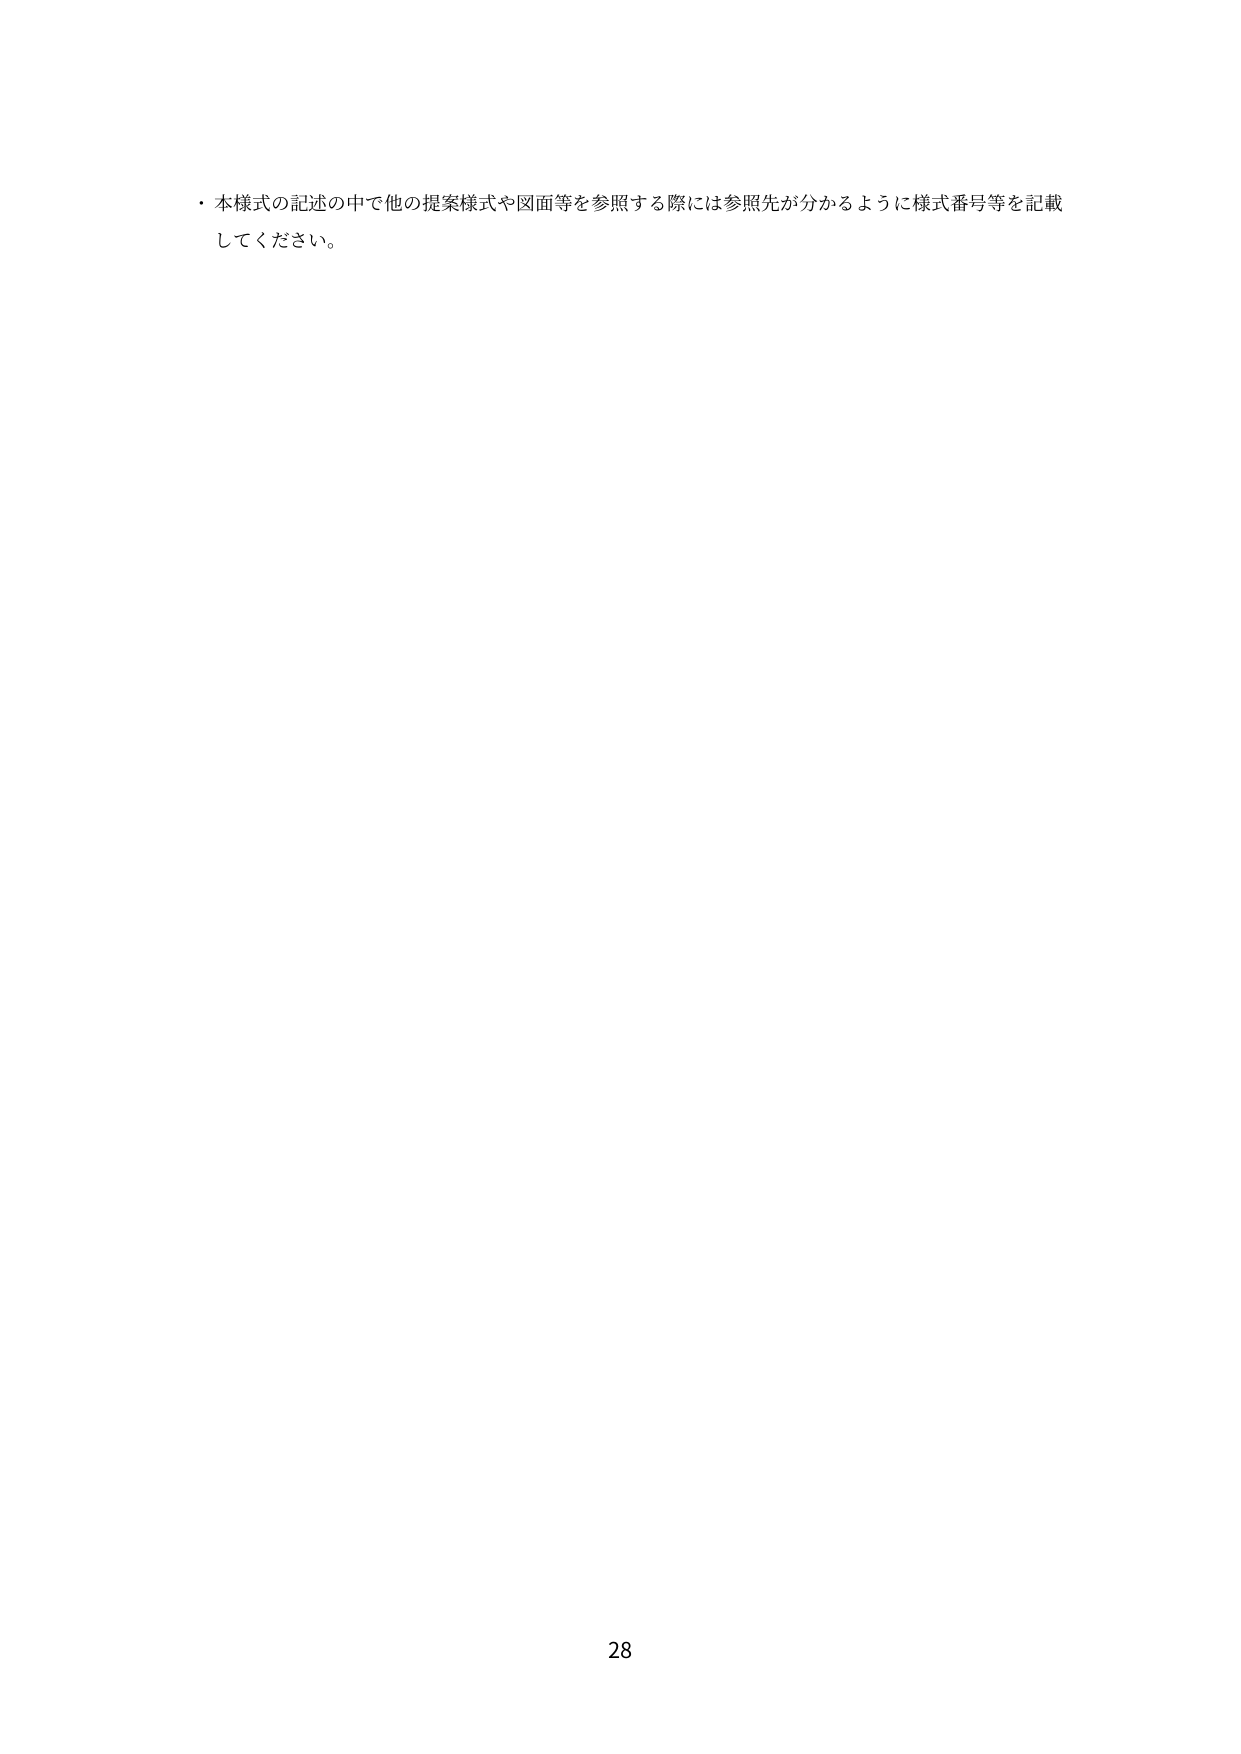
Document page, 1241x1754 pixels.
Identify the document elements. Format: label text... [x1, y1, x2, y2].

list 本様式の記述の中で他の提案様式や図面等を参照する際には参照先が分かるように様式番号等を記載してください。 [192, 183, 1063, 258]
